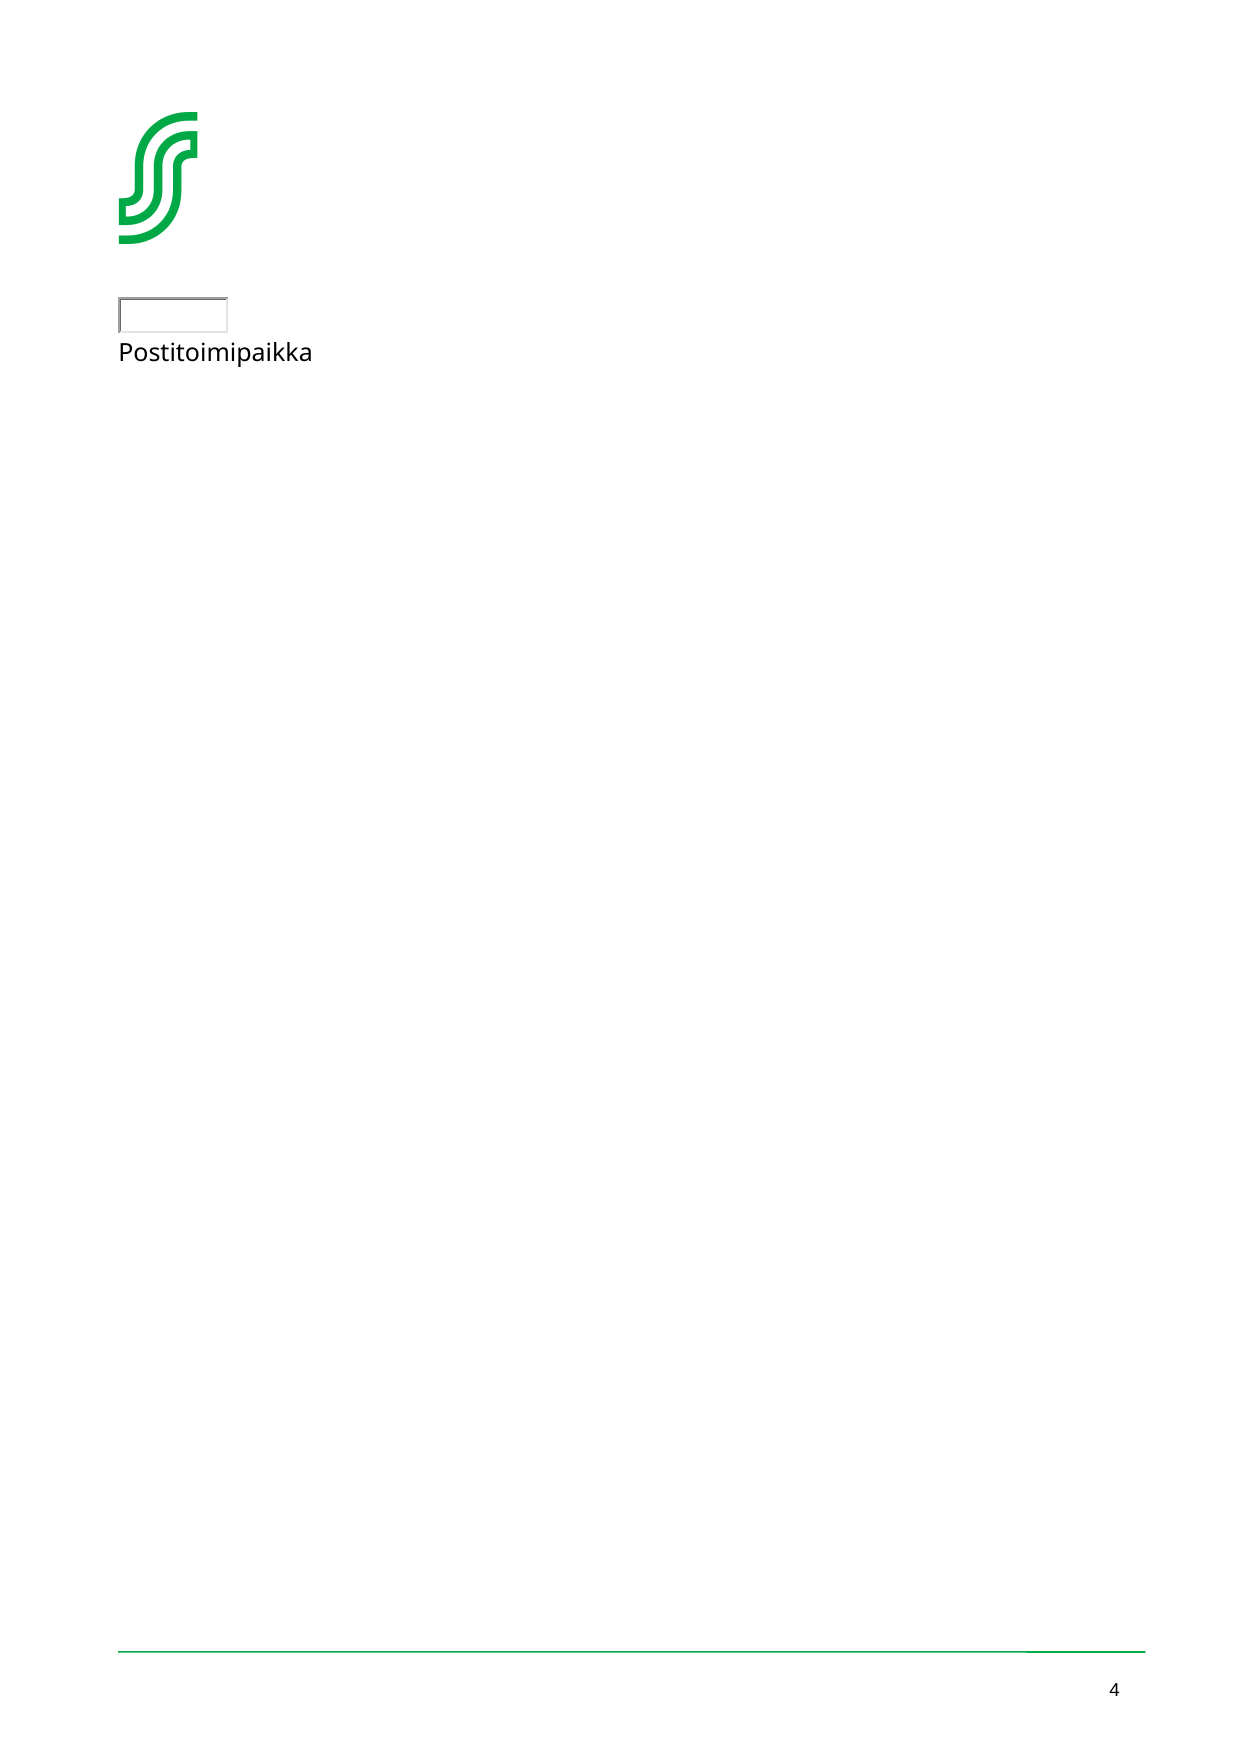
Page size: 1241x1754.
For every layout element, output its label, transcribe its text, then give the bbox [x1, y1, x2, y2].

text Postitoimipaikka [118, 334, 1122, 369]
picture [118, 112, 198, 244]
